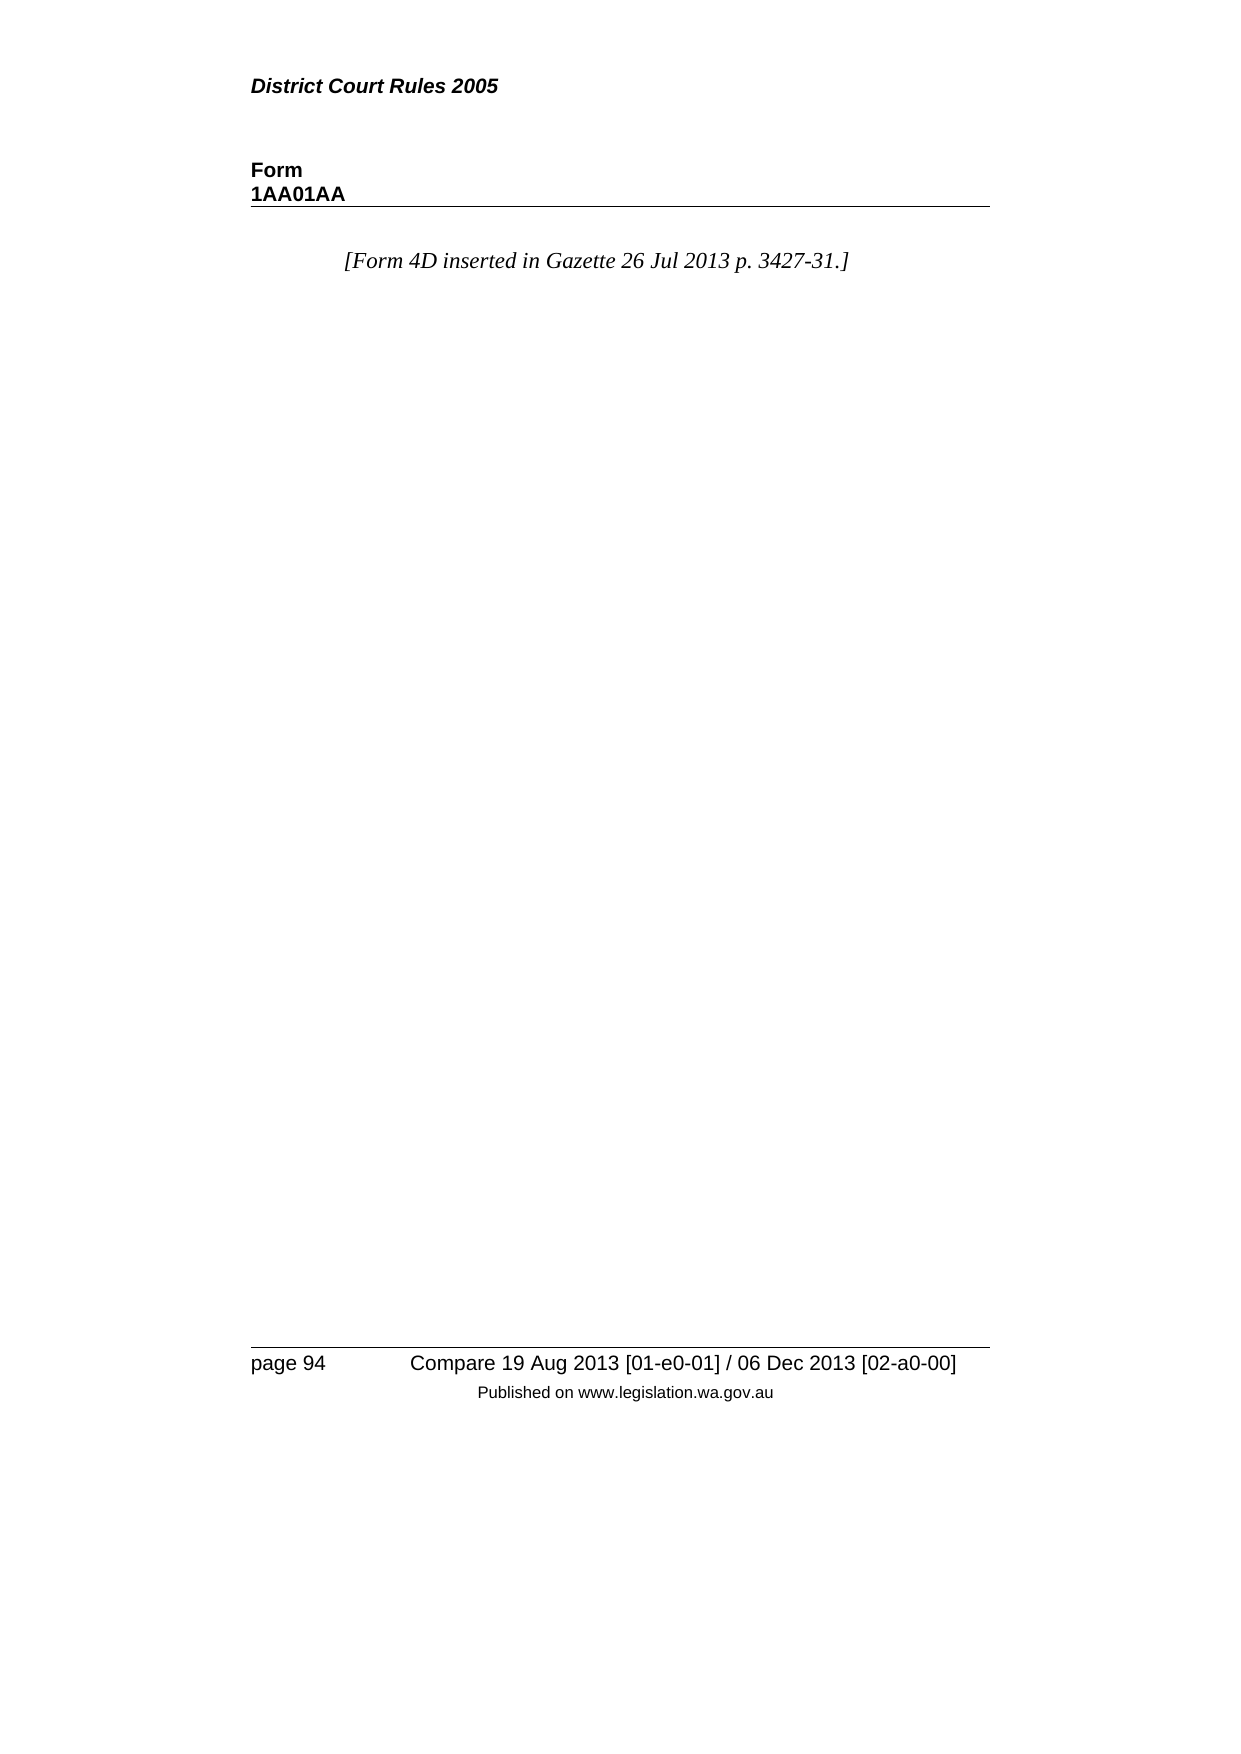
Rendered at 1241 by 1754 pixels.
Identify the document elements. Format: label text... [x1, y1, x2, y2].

text [Form 4D inserted in Gazette 26 Jul 2013 p. 3427-31.] [251, 247, 990, 274]
